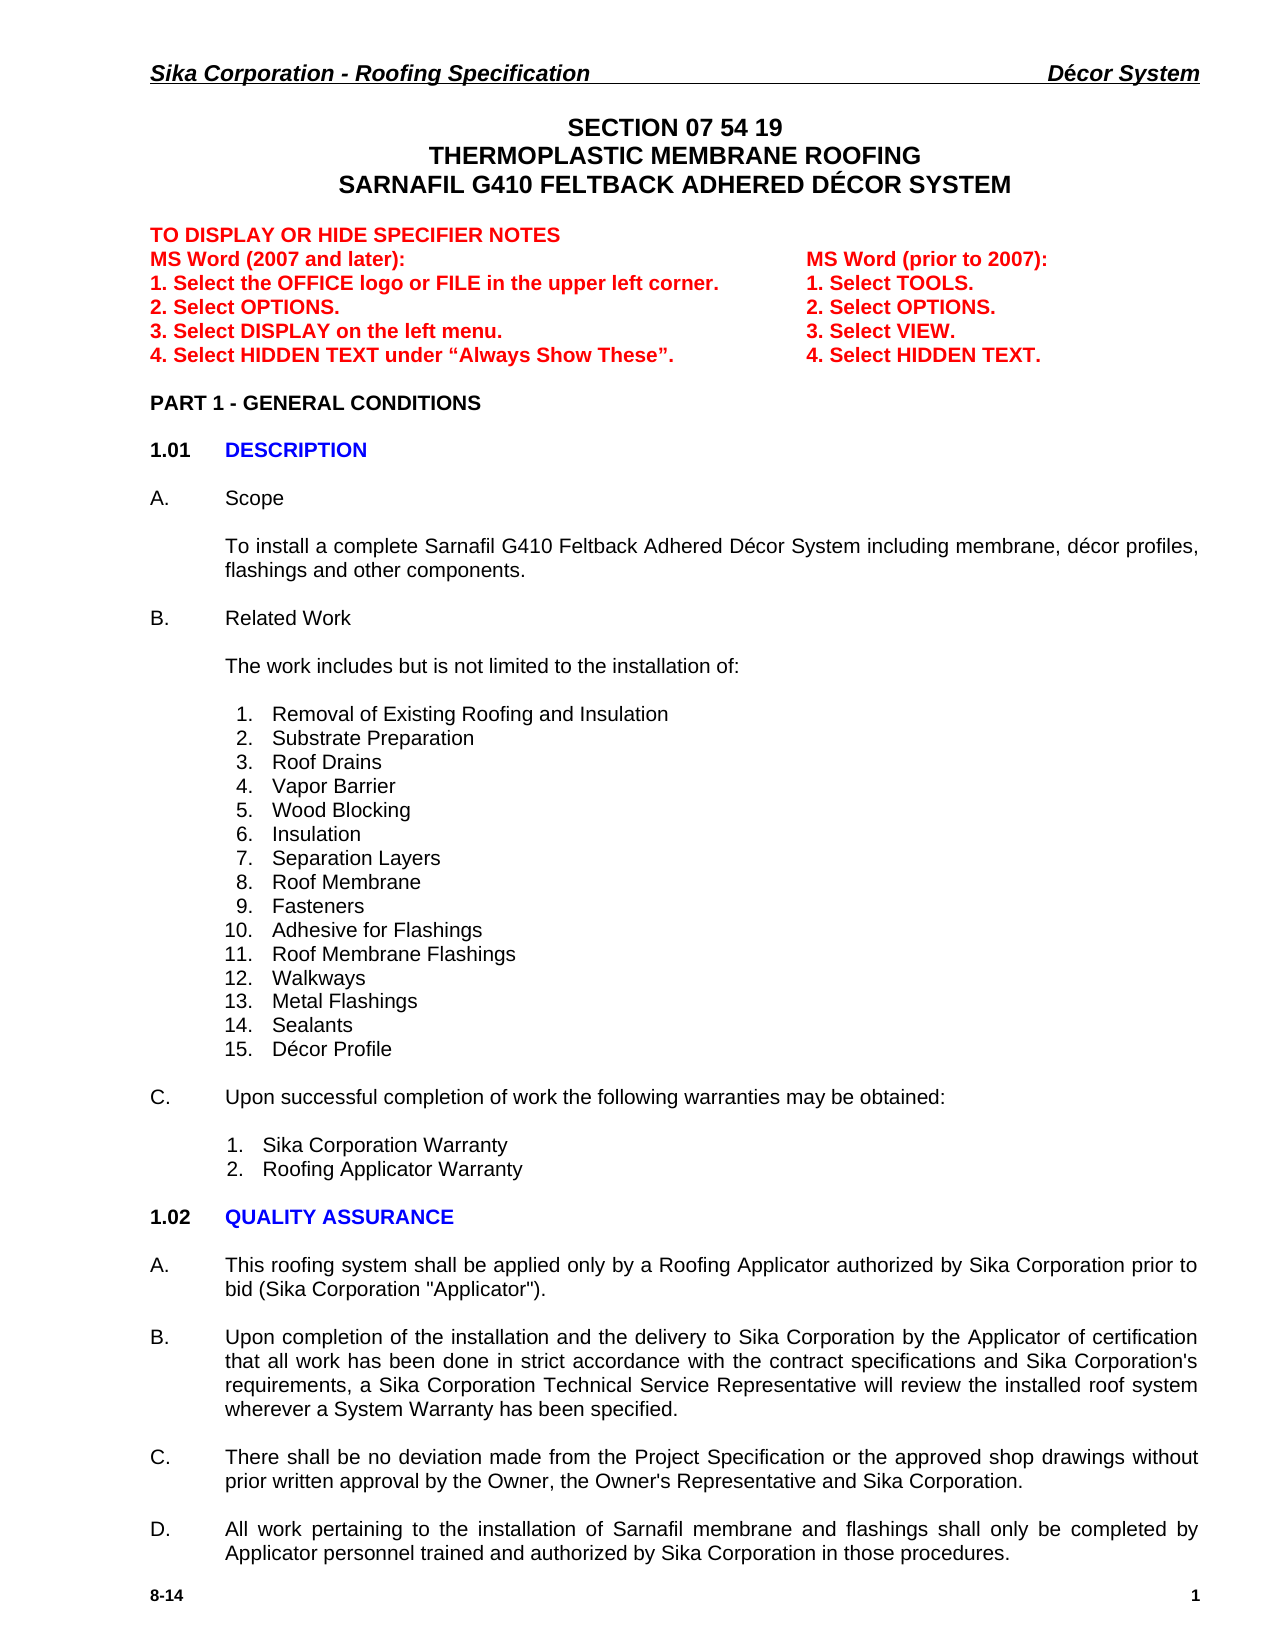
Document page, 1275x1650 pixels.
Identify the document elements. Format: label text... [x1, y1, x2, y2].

subtitle Substrate Preparation [253, 726, 1200, 750]
text 2. Select OPTIONS. 2. Select OPTIONS. [150, 294, 1200, 318]
subtitle Adhesive for Flashings [253, 917, 1200, 941]
subtitle Related Work [150, 606, 1200, 630]
subtitle GENERAL CONDITIONS [150, 390, 1200, 414]
text THERMOPLASTIC MEMBRANE ROOFING [150, 141, 1200, 170]
text 4. Select HIDDEN TEXT under “Always Show These”. 4. Select HIDDEN TEXT. [150, 342, 1200, 366]
subtitle Upon completion of the installation and the delivery to Sika Corporation by the Applicator of certification that all work has been done in strict accordance with the contract specifications and Sika Corporation's requirements, a Sika Corporation Technical Service Representative will review the installed roof system wherever a System Warranty has been specified. [150, 1325, 1200, 1421]
text SECTION 07 54 19 [150, 112, 1200, 141]
subtitle There shall be no deviation made from the Project Specification or the approved shop drawings without prior written approval by the Owner, the Owner's Representative and Sika Corporation. [150, 1444, 1200, 1492]
subtitle Wood Blocking [253, 798, 1200, 822]
subtitle QUALITY ASSURANCE [150, 1205, 1200, 1229]
subtitle This roofing system shall be applied only by a Roofing Applicator authorized by Sika Corporation prior to bid (Sika Corporation "Applicator"). [150, 1253, 1200, 1301]
subtitle Removal of Existing Roofing and Insulation [253, 702, 1200, 726]
text To install a complete Sarnafil G410 Feltback Adhered Décor System including membrane, décor profiles, flashings and other components. [225, 534, 1200, 582]
text SARNAFIL G410 FELTBACK ADHERED DÉCOR SYSTEM [150, 170, 1200, 199]
text TO DISPLAY OR HIDE SPECIFIER NOTES [150, 223, 1200, 247]
text MS Word (2007 and later): MS Word (prior to 2007): [150, 247, 1200, 271]
subtitle Roof Membrane [253, 869, 1200, 893]
subtitle Sika Corporation Warranty [244, 1133, 1200, 1157]
subtitle Insulation [253, 822, 1200, 846]
subtitle Vapor Barrier [253, 774, 1200, 798]
subtitle Metal Flashings [253, 989, 1200, 1013]
subtitle Roof Membrane Flashings [253, 941, 1200, 965]
subtitle All work pertaining to the installation of Sarnafil membrane and flashings shall only be completed by Applicator personnel trained and authorized by Sika Corporation in those procedures. [150, 1516, 1200, 1564]
subtitle Roof Drains [253, 750, 1200, 774]
subtitle Scope [150, 486, 1200, 510]
subtitle Sealants [253, 1013, 1200, 1037]
subtitle Fasteners [253, 893, 1200, 917]
subtitle Walkways [253, 965, 1200, 989]
subtitle Décor Profile [253, 1037, 1200, 1061]
subtitle Separation Layers [253, 846, 1200, 869]
text 1. Select the OFFICE logo or FILE in the upper left corner. 1. Select TOOLS. [150, 271, 1200, 294]
text The work includes but is not limited to the installation of: [225, 654, 1200, 678]
subtitle Roofing Applicator Warranty [244, 1157, 1200, 1181]
subtitle Upon successful completion of work the following warranties may be obtained: [150, 1085, 1200, 1109]
subtitle DESCRIPTION [150, 438, 1200, 462]
text 3. Select DISPLAY on the left menu. 3. Select VIEW. [150, 318, 1200, 342]
